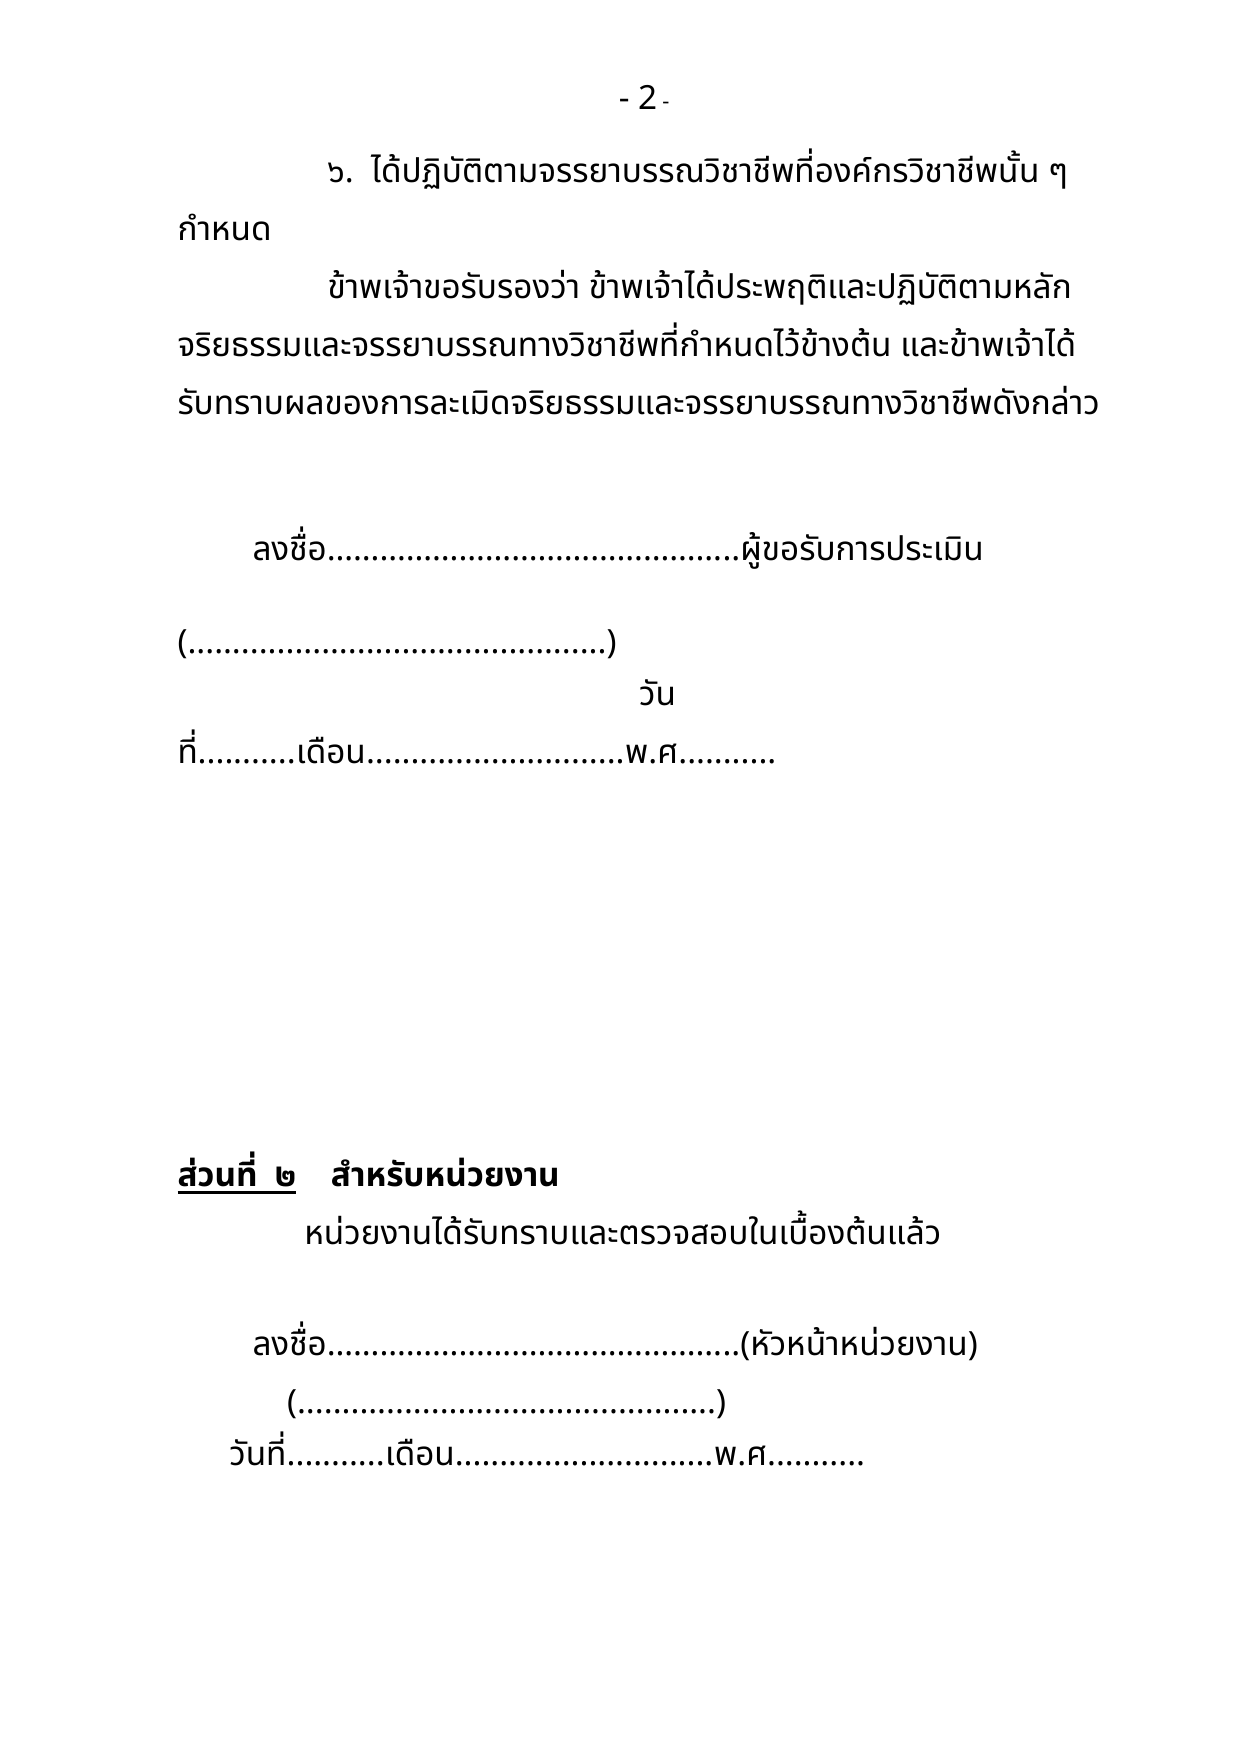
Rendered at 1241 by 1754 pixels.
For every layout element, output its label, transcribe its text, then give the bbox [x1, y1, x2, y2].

text (...............................................) [177, 583, 1110, 663]
text วันที่...........เดือน.............................พ.ศ........... [177, 670, 1110, 778]
text หน่วยงานได้รับทราบและตรวจสอบในเบื้องต้นแล้ว [177, 1209, 1110, 1259]
text ๖. ได้ปฏิบัติตามจรรยาบรรณวิชาชีพที่องค์กรวิชาชีพนั้น ๆ กำหนด [177, 147, 1110, 256]
text ลงชื่อ………………………………………..(หัวหน้าหน่วยงาน) [177, 1319, 1110, 1370]
text ส่วนที่ ๒ สำหรับหน่วยงาน [177, 1151, 1110, 1202]
text ข้าพเจ้าขอรับรองว่า ข้าพเจ้าได้ประพฤติและปฏิบัติตามหลักจริยธรรมและจรรยาบรรณทางวิชาชีพที่กำหนดไว้ข้างต้น และข้าพเจ้าได้รับทราบผลของการละเมิดจริยธรรมและจรรยาบรรณทางวิชาชีพดังกล่าว [177, 263, 1110, 429]
text วันที่...........เดือน.............................พ.ศ........... [177, 1429, 1110, 1480]
text (...............................................) [177, 1377, 1110, 1423]
text ลงชื่อ………………………………………..ผู้ขอรับการประเมิน [177, 489, 1110, 575]
